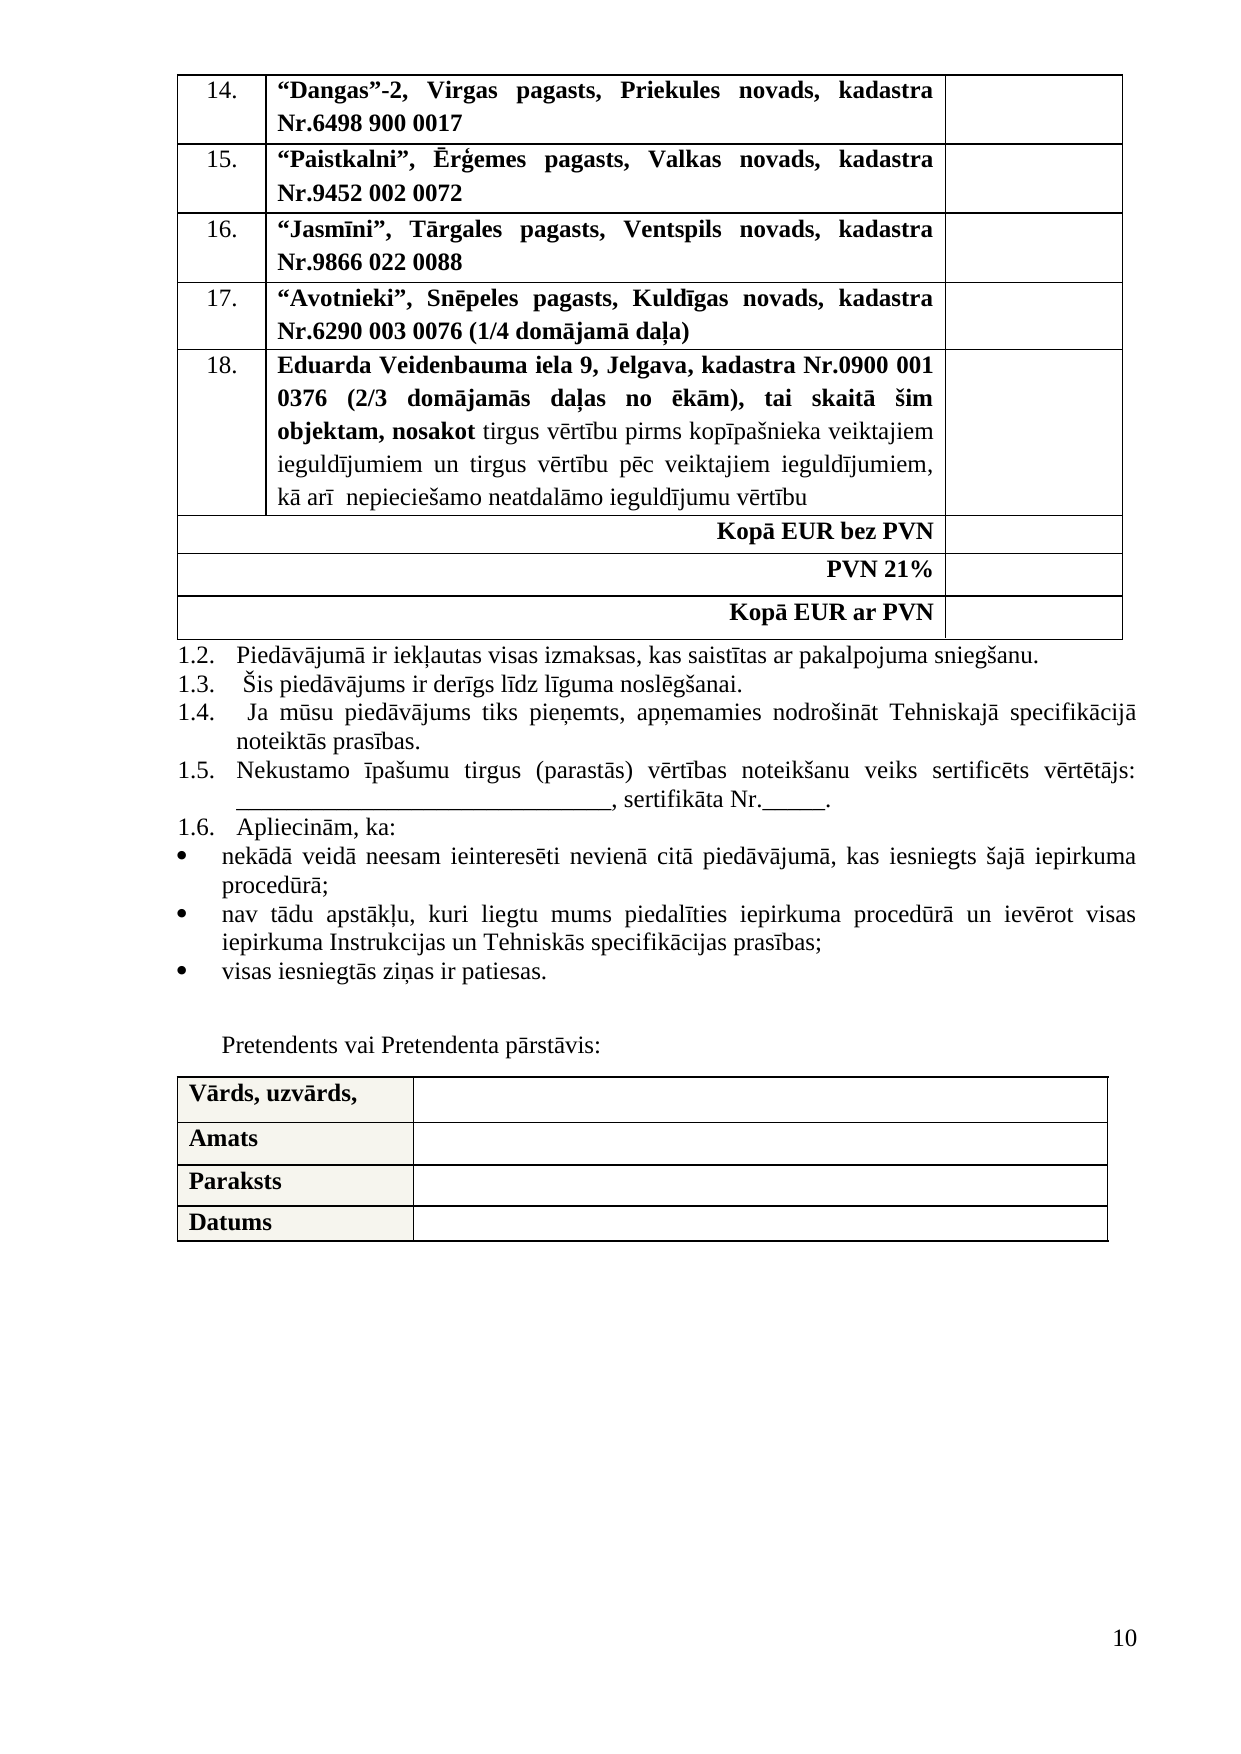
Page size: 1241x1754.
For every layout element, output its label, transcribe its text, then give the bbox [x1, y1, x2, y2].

table_cell [414, 1207, 1107, 1240]
list Ja mūsu piedāvājums tiks pieņemts, apņemamies nodrošināt Tehniskajā specifikācijā noteiktās prasības. [177, 697, 1137, 755]
text Pretendents vai Pretendenta pārstāvis: [221, 1031, 1137, 1059]
table_header [414, 1078, 1107, 1122]
table_cell [946, 597, 1122, 638]
list Šis piedāvājums ir derīgs līdz līguma noslēgšanai. [177, 669, 1137, 697]
table_cell Kopā EUR bez PVN [178, 516, 945, 552]
table_cell 15. [178, 145, 265, 212]
table_cell 14. [178, 76, 265, 143]
table_cell [946, 214, 1122, 281]
table_cell PVN 21% [178, 554, 945, 595]
table_cell “Jasmīni”, Tārgales pagasts, Ventspils novads, kadastra Nr.9866 022 0088 [267, 214, 945, 281]
table_cell Kopā EUR ar PVN [178, 597, 945, 638]
list visas iesniegtās ziņas ir patiesas. [177, 956, 1137, 985]
table_cell “Dangas”-2, Virgas pagasts, Priekules novads, kadastra Nr.6498 900 0017 [267, 76, 945, 143]
table_cell [946, 145, 1122, 212]
table_cell [946, 350, 1122, 515]
table_cell Eduarda Veidenbauma iela 9, Jelgava, kadastra Nr.0900 001 0376 (2/3 domājamās daļas no ēkām), tai skaitā šim objektam, nosakot tirgus vērtību pirms kopīpašnieka veiktajiem ieguldījumiem un tirgus vērtību pēc veiktajiem ieguldījumiem, kā arī nepieciešamo neatdalāmo ieguldījumu vērtību [267, 350, 945, 515]
table_cell “Avotnieki”, Snēpeles pagasts, Kuldīgas novads, kadastra Nr.6290 003 0076 (1/4 domājamā daļa) [267, 283, 945, 348]
list nav tādu apstākļu, kuri liegtu mums piedalīties iepirkuma procedūrā un ievērot visas iepirkuma Instrukcijas un Tehniskās specifikācijas prasības; [177, 899, 1137, 956]
table_cell 16. [178, 214, 265, 281]
list Piedāvājumā ir iekļautas visas izmaksas, kas saistītas ar pakalpojuma sniegšanu. [177, 640, 1137, 669]
table_cell [946, 516, 1122, 552]
table_cell [946, 76, 1122, 143]
list Apliecinām, ka: [177, 812, 1137, 841]
table_cell Datums [178, 1207, 413, 1240]
table_cell [946, 554, 1122, 595]
table_cell [414, 1123, 1107, 1164]
table_cell 18. [178, 350, 265, 515]
list nekādā veidā neesam ieinteresēti nevienā citā piedāvājumā, kas iesniegts šajā iepirkuma procedūrā; [177, 841, 1137, 899]
table_cell [414, 1166, 1107, 1205]
table_header Vārds, uzvārds, [178, 1078, 413, 1122]
list Nekustamo īpašumu tirgus (parastās) vērtības noteikšanu veiks sertificēts vērtētājs: ______________________________, sertifikāta Nr._____. [177, 755, 1137, 812]
table_cell 17. [178, 283, 265, 348]
table_cell [946, 283, 1122, 348]
table_cell “Paistkalni”, Ērģemes pagasts, Valkas novads, kadastra Nr.9452 002 0072 [267, 145, 945, 212]
table_cell Paraksts [178, 1166, 413, 1205]
table_cell Amats [178, 1123, 413, 1164]
